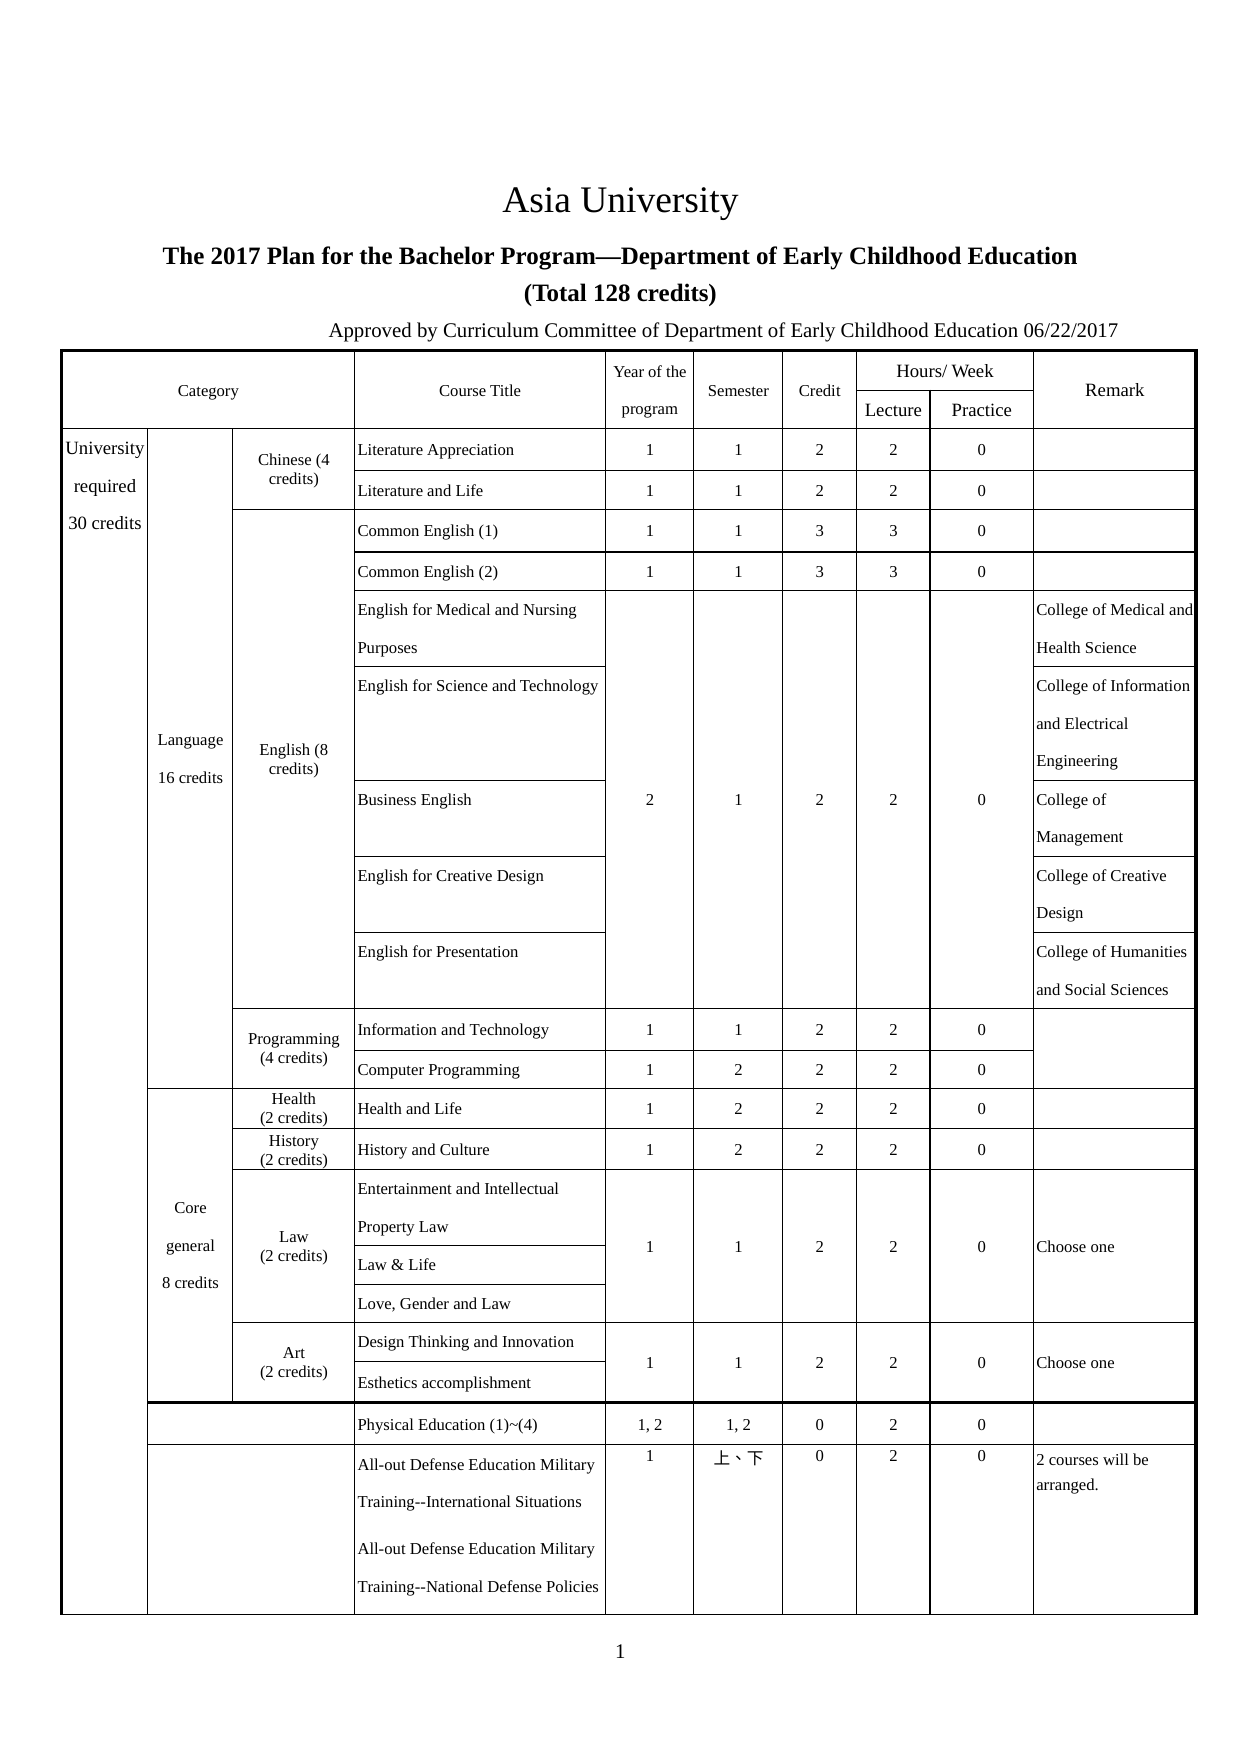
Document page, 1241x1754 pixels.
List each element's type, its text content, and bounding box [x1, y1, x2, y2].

table_cell Literature Appreciation [355, 429, 605, 470]
table_cell [148, 1445, 354, 1614]
table_cell Health (2 credits) [233, 1089, 354, 1127]
table_cell Law (2 credits) [233, 1170, 354, 1322]
table_cell Language 16 credits [148, 429, 232, 1088]
table_cell 1, 2 [606, 1404, 693, 1444]
table_cell 1 [694, 591, 782, 1008]
table_cell 0 [783, 1445, 856, 1614]
table_cell 1 [694, 553, 782, 590]
table_cell 0 [931, 1404, 1033, 1444]
table_cell Business English [355, 781, 605, 856]
table_cell [1034, 553, 1194, 590]
table_cell Practice [931, 391, 1033, 428]
table_cell [1034, 471, 1194, 509]
table_cell [1034, 429, 1194, 470]
table_cell [1034, 1404, 1194, 1444]
table_cell Choose one [1034, 1170, 1194, 1322]
table_cell 2 [694, 1089, 782, 1127]
table_cell Entertainment and Intellectual Property Law [355, 1170, 605, 1245]
table_cell 1 [694, 510, 782, 551]
table_cell [148, 1404, 354, 1444]
text (Total 128 credits) [118, 274, 1122, 311]
table_cell 0 [931, 429, 1033, 470]
table_cell Love, Gender and Law [355, 1285, 605, 1322]
table_cell 2 [694, 1129, 782, 1169]
table_cell 1 [606, 1051, 693, 1088]
table_cell Esthetics accomplishment [355, 1362, 605, 1401]
table_cell 1 [606, 1089, 693, 1127]
table_cell 2 [857, 1170, 929, 1322]
table_cell Physical Education (1)~(4) [355, 1404, 605, 1444]
table_cell Design Thinking and Innovation [355, 1323, 605, 1361]
table_cell 2 [857, 429, 929, 470]
table_cell 0 [931, 1445, 1033, 1614]
table_cell Common English (2) [355, 553, 605, 590]
table_cell Programming (4 credits) [233, 1009, 354, 1088]
table_cell 1 [606, 1009, 693, 1049]
table_header Course Title [355, 352, 605, 428]
table_cell College of Information and Electrical Engineering [1034, 667, 1194, 779]
table_cell 2 [857, 1051, 929, 1088]
table_cell 2 [783, 591, 856, 1008]
table_cell 0 [931, 1323, 1033, 1401]
table_cell 3 [857, 510, 929, 551]
table_cell 2 [783, 1089, 856, 1127]
table_cell Information and Technology [355, 1009, 605, 1049]
table_cell English (8 credits) [233, 510, 354, 1008]
table_cell 2 courses will be arranged. [1034, 1445, 1194, 1614]
table_cell [1034, 1089, 1194, 1127]
table_cell 2 [783, 471, 856, 509]
table_cell 0 [931, 1089, 1033, 1127]
table_cell 2 [694, 1051, 782, 1088]
table_cell 1 [606, 1323, 693, 1401]
table_cell 2 [857, 1009, 929, 1049]
table_cell Lecture [857, 391, 929, 428]
table_cell 1 [606, 471, 693, 509]
table_cell 1 [606, 1170, 693, 1322]
table_cell 2 [783, 1009, 856, 1049]
table_cell English for Creative Design [355, 857, 605, 932]
table_cell 1 [606, 1129, 693, 1169]
table_cell 0 [931, 1129, 1033, 1169]
table_cell 2 [857, 1445, 929, 1614]
table_cell 0 [783, 1404, 856, 1444]
table_cell University required 30 credits [63, 429, 147, 1614]
table_cell Chinese (4 credits) [233, 429, 354, 509]
table_header Credit [783, 352, 856, 428]
table_cell 1 [694, 1009, 782, 1049]
table_cell Core general 8 credits [148, 1089, 232, 1401]
table_cell 3 [783, 510, 856, 551]
table_cell 2 [783, 1051, 856, 1088]
table_cell 2 [857, 1404, 929, 1444]
table_cell Literature and Life [355, 471, 605, 509]
table_cell 2 [606, 591, 693, 1008]
table_cell 2 [783, 1323, 856, 1401]
table_cell 1 [606, 1445, 693, 1614]
table_header Year of the program [606, 352, 693, 428]
table_header Remark [1034, 352, 1194, 428]
table_cell 1 [694, 1323, 782, 1401]
table_cell English for Presentation [355, 933, 605, 1008]
table_cell 0 [931, 553, 1033, 590]
text The 2017 Plan for the Bachelor Program—Department of Early Childhood Education [118, 236, 1122, 274]
table_cell 1 [694, 429, 782, 470]
table_header Hours/ Week [857, 352, 1033, 389]
table_cell 1 [694, 1170, 782, 1322]
text Approved by Curriculum Committee of Department of Early Childhood Education 06/22/2017 [110, 311, 1118, 349]
table_cell [1034, 1129, 1194, 1169]
table_cell Choose one [1034, 1323, 1194, 1401]
table_cell 3 [857, 553, 929, 590]
table_cell Law & Life [355, 1246, 605, 1283]
table_cell 3 [783, 553, 856, 590]
table_cell 0 [931, 591, 1033, 1008]
table_cell College of Humanities and Social Sciences [1034, 933, 1194, 1008]
table_cell 2 [783, 1170, 856, 1322]
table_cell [355, 1445, 605, 1614]
table_cell 1 [694, 471, 782, 509]
table_cell 1 [606, 429, 693, 470]
table_cell 2 [857, 1089, 929, 1127]
table_cell [1034, 510, 1194, 551]
table_cell 2 [857, 591, 929, 1008]
table_cell English for Medical and Nursing Purposes [355, 591, 605, 666]
table_cell College of Creative Design [1034, 857, 1194, 932]
table_cell 0 [931, 510, 1033, 551]
text Asia University [118, 161, 1122, 236]
table_cell English for Science and Technology [355, 667, 605, 779]
table_cell 0 [931, 471, 1033, 509]
table_cell 1 [606, 553, 693, 590]
table_cell Computer Programming [355, 1051, 605, 1088]
table_cell 1, 2 [694, 1404, 782, 1444]
table_header Category [63, 352, 354, 428]
table_cell 2 [783, 1129, 856, 1169]
table_cell 2 [857, 471, 929, 509]
table_cell History and Culture [355, 1129, 605, 1169]
table_cell Art (2 credits) [233, 1323, 354, 1401]
table_cell [1034, 1009, 1194, 1088]
table_cell 0 [931, 1051, 1033, 1088]
table_cell 2 [857, 1323, 929, 1401]
table_cell 2 [783, 429, 856, 470]
table_cell College of Medical and Health Science [1034, 591, 1194, 666]
table_cell Common English (1) [355, 510, 605, 551]
table_cell 0 [931, 1009, 1033, 1049]
table_header Semester [694, 352, 782, 428]
table_cell 上、下 [694, 1445, 782, 1614]
table_cell History (2 credits) [233, 1129, 354, 1169]
table_cell Health and Life [355, 1089, 605, 1127]
table_cell 0 [931, 1170, 1033, 1322]
table_cell 2 [857, 1129, 929, 1169]
table_cell 1 [606, 510, 693, 551]
table_cell College of Management [1034, 781, 1194, 856]
